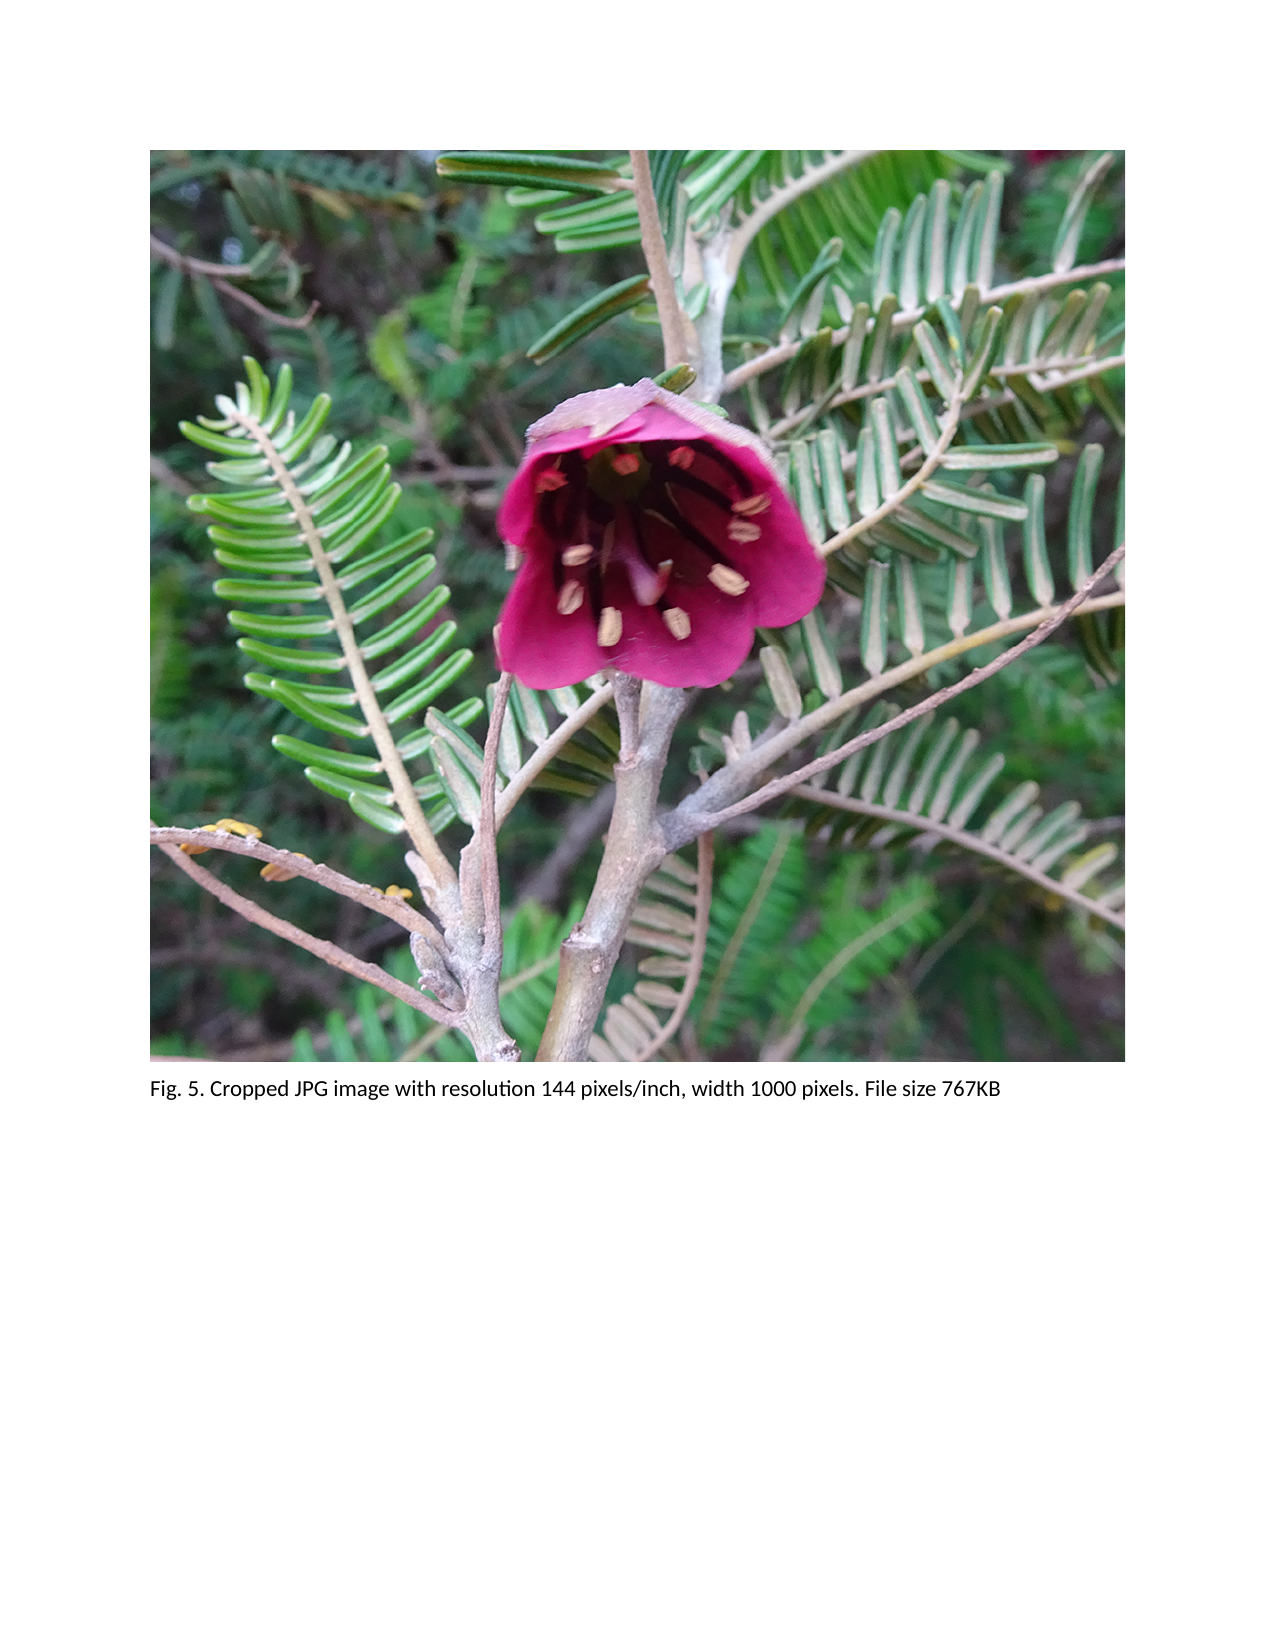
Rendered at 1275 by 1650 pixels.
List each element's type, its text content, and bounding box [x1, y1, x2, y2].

picture [150, 150, 1125, 1062]
text Fig. 5. Cropped JPG image with resolution 144 pixels/inch, width 1000 pixels. File size 767KB [150, 1074, 1125, 1102]
